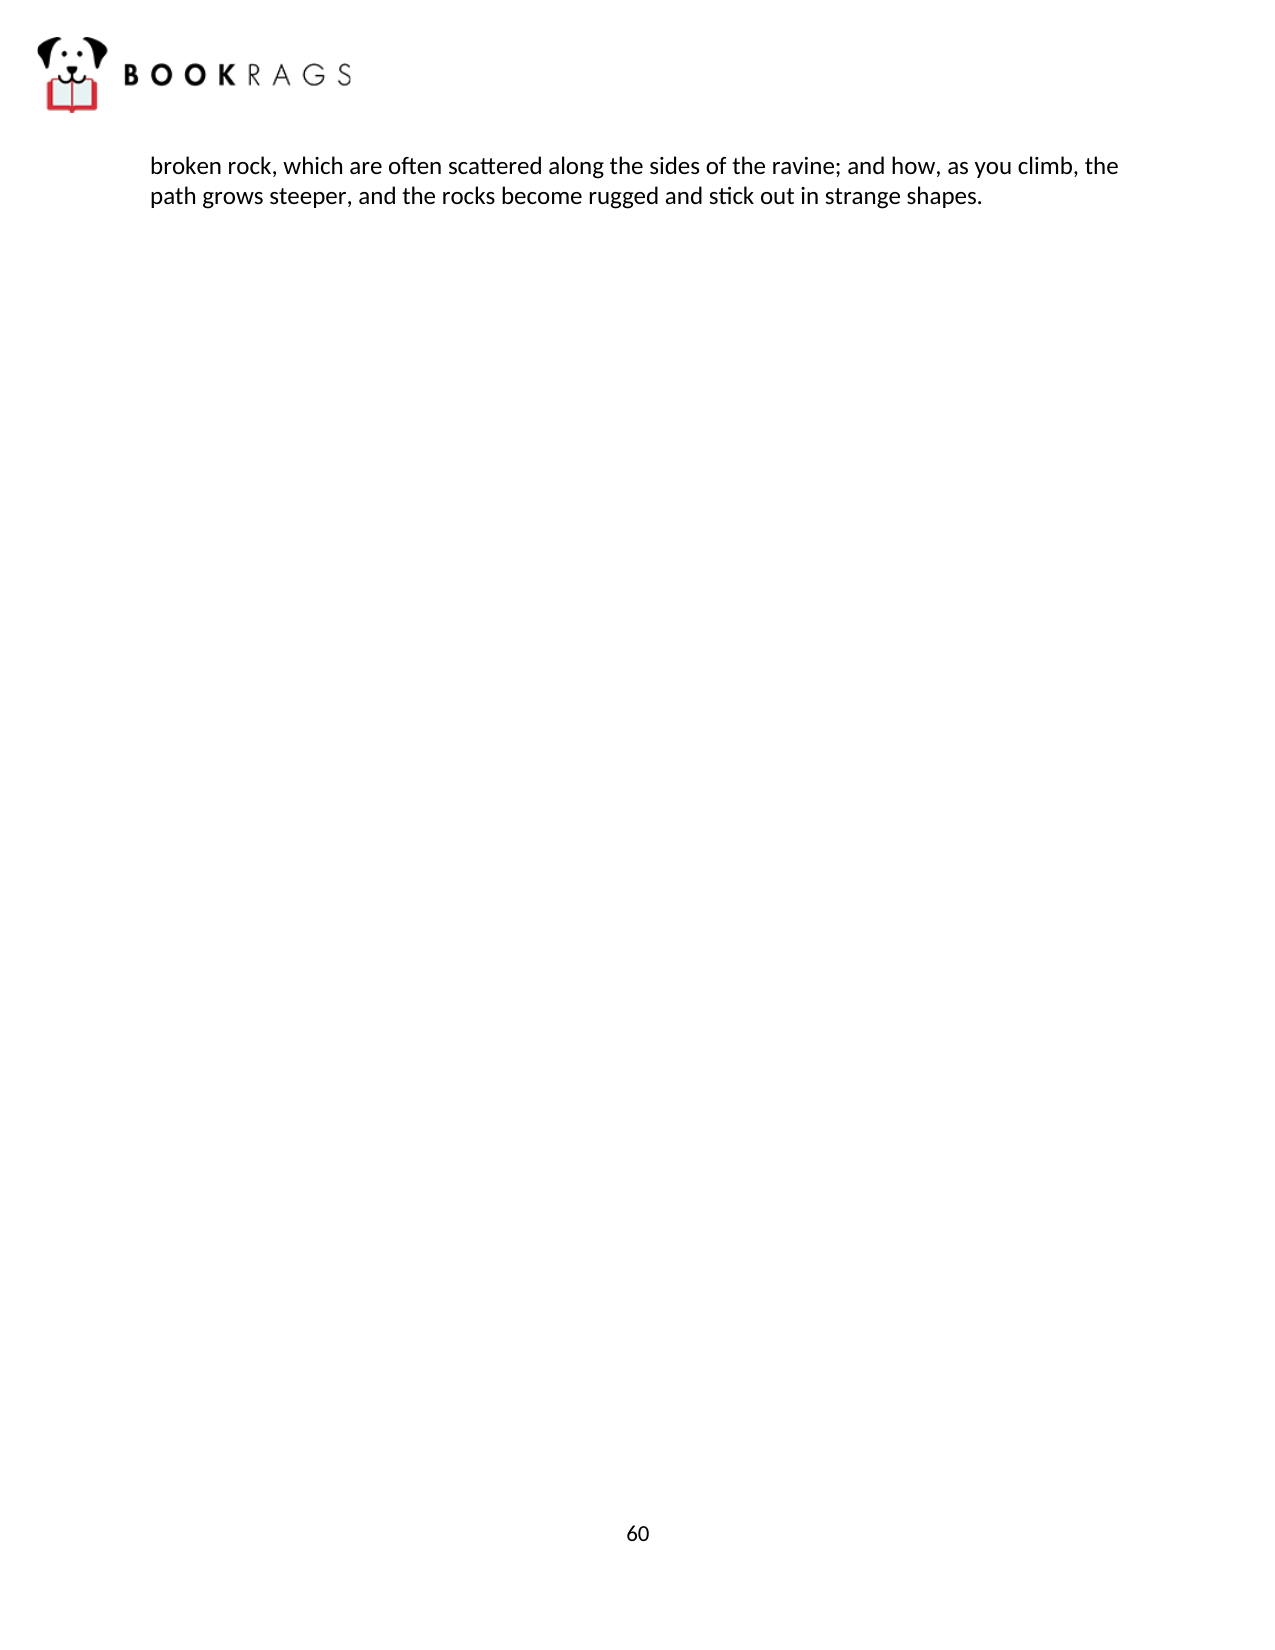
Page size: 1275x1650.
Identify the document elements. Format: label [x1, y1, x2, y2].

text [150, 150, 1125, 211]
picture [37, 37, 351, 113]
